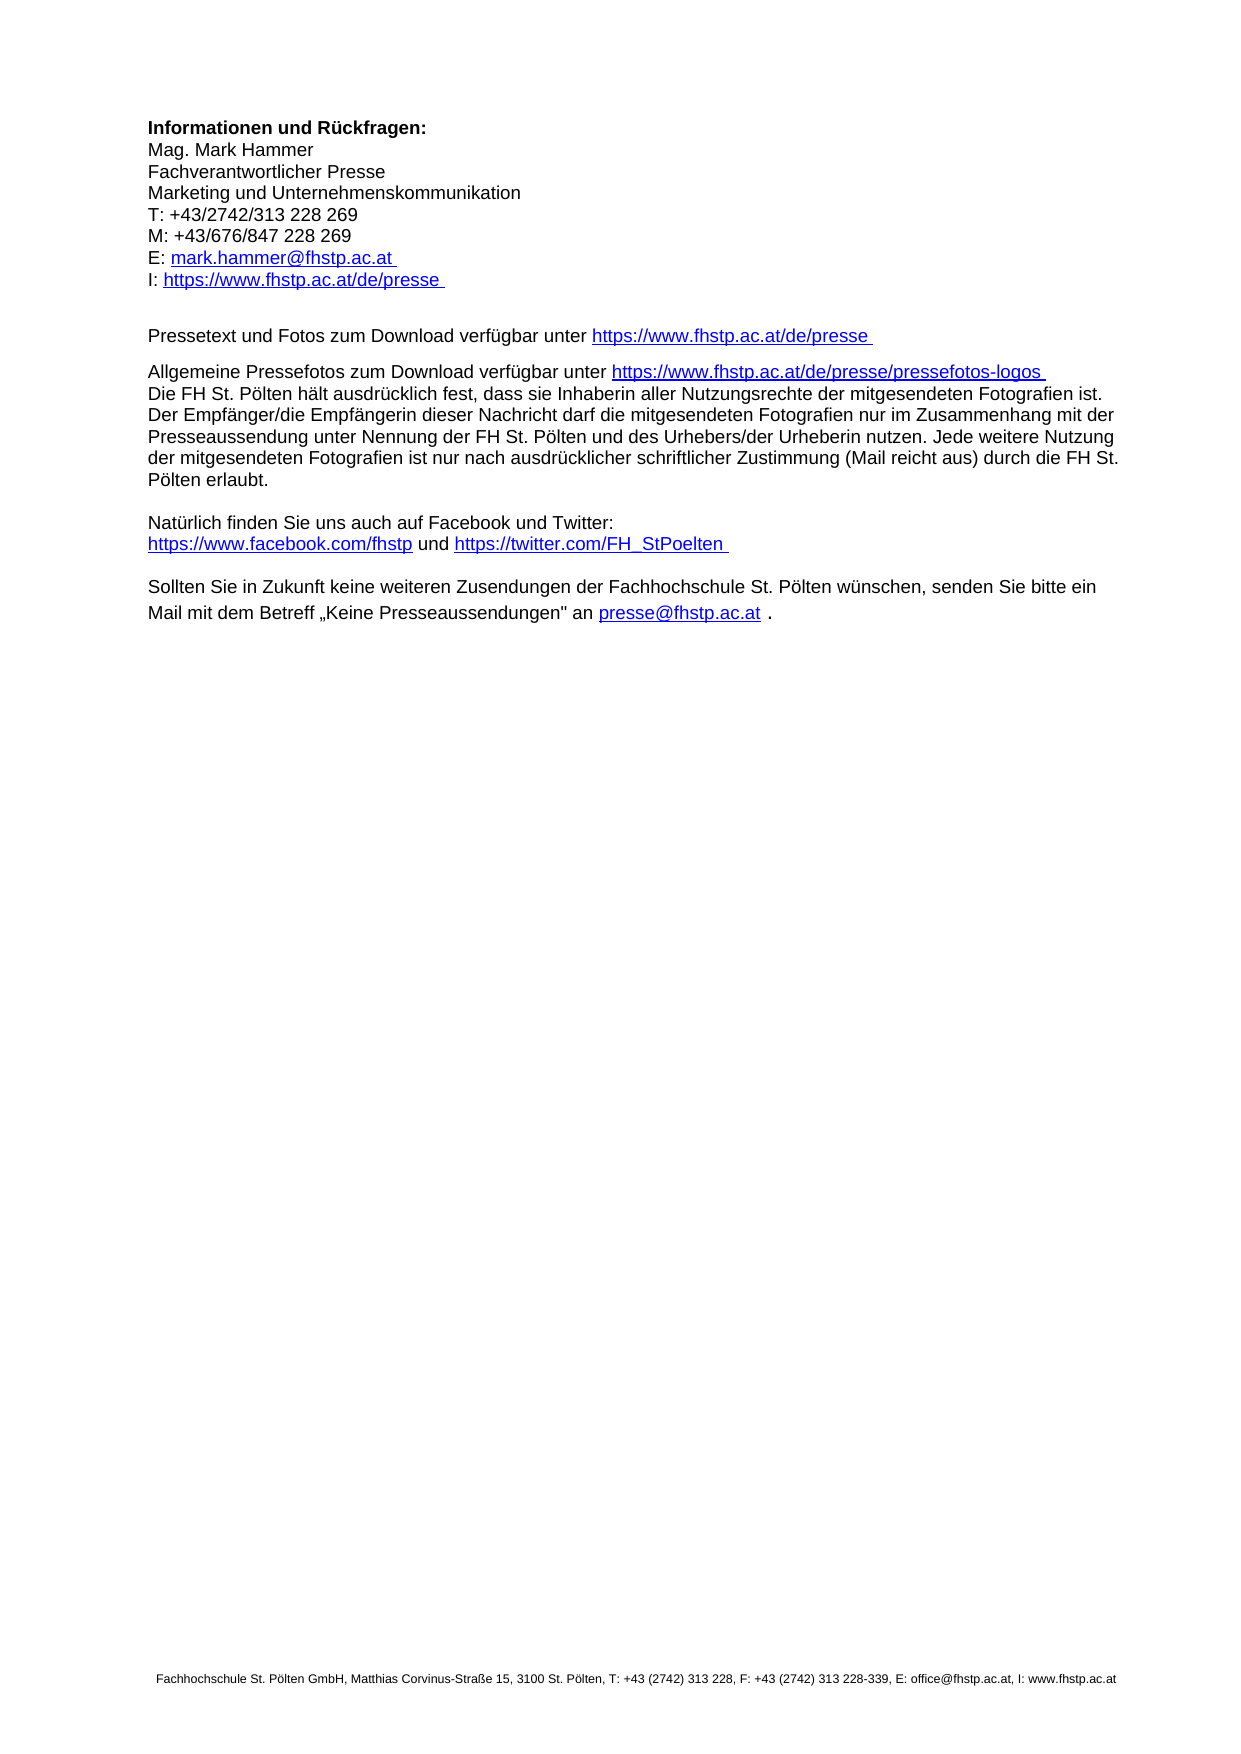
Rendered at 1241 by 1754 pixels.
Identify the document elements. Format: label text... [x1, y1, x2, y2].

text I: https://www.fhstp.ac.at/de/presse [148, 268, 1125, 290]
text Mag. Mark Hammer [148, 139, 1125, 161]
text Pressetext und Fotos zum Download verfügbar unter https://www.fhstp.ac.at/de/presse [148, 311, 1125, 347]
text Marketing und Unternehmenskommunikation [148, 182, 1125, 204]
text M: +43/676/847 228 269 [148, 225, 1125, 247]
text T: +43/2742/313 228 269 [148, 204, 1125, 225]
text Sollten Sie in Zukunft keine weiteren Zusendungen der Fachhochschule St. Pölten wünschen, senden Sie bitte ein Mail mit dem Betreff „Keine Presseaussendungen" an presse@fhstp.ac.at . [148, 576, 1125, 624]
text Informationen und Rückfragen: [148, 118, 1125, 139]
text Fachverantwortlicher Presse [148, 161, 1125, 182]
text Allgemeine Pressefotos zum Download verfügbar unter https://www.fhstp.ac.at/de/presse/pressefotos-logos [148, 347, 1125, 382]
text Die FH St. Pölten hält ausdrücklich fest, dass sie Inhaberin aller Nutzungsrechte der mitgesendeten Fotografien ist. Der Empfänger/die Empfängerin dieser Nachricht darf die mitgesendeten Fotografien nur im Zusammenhang mit der Presseaussendung unter Nennung der FH St. Pölten und des Urhebers/der Urheberin nutzen. Jede weitere Nutzung der mitgesendeten Fotografien ist nur nach ausdrücklicher schriftlicher Zustimmung (Mail reicht aus) durch die FH St. Pölten erlaubt. [148, 382, 1125, 490]
text Natürlich finden Sie uns auch auf Facebook und Twitter: [148, 512, 1125, 533]
text https://www.facebook.com/fhstp und https://twitter.com/FH_StPoelten [148, 533, 1125, 555]
text E: mark.hammer@fhstp.ac.at [148, 247, 1125, 268]
